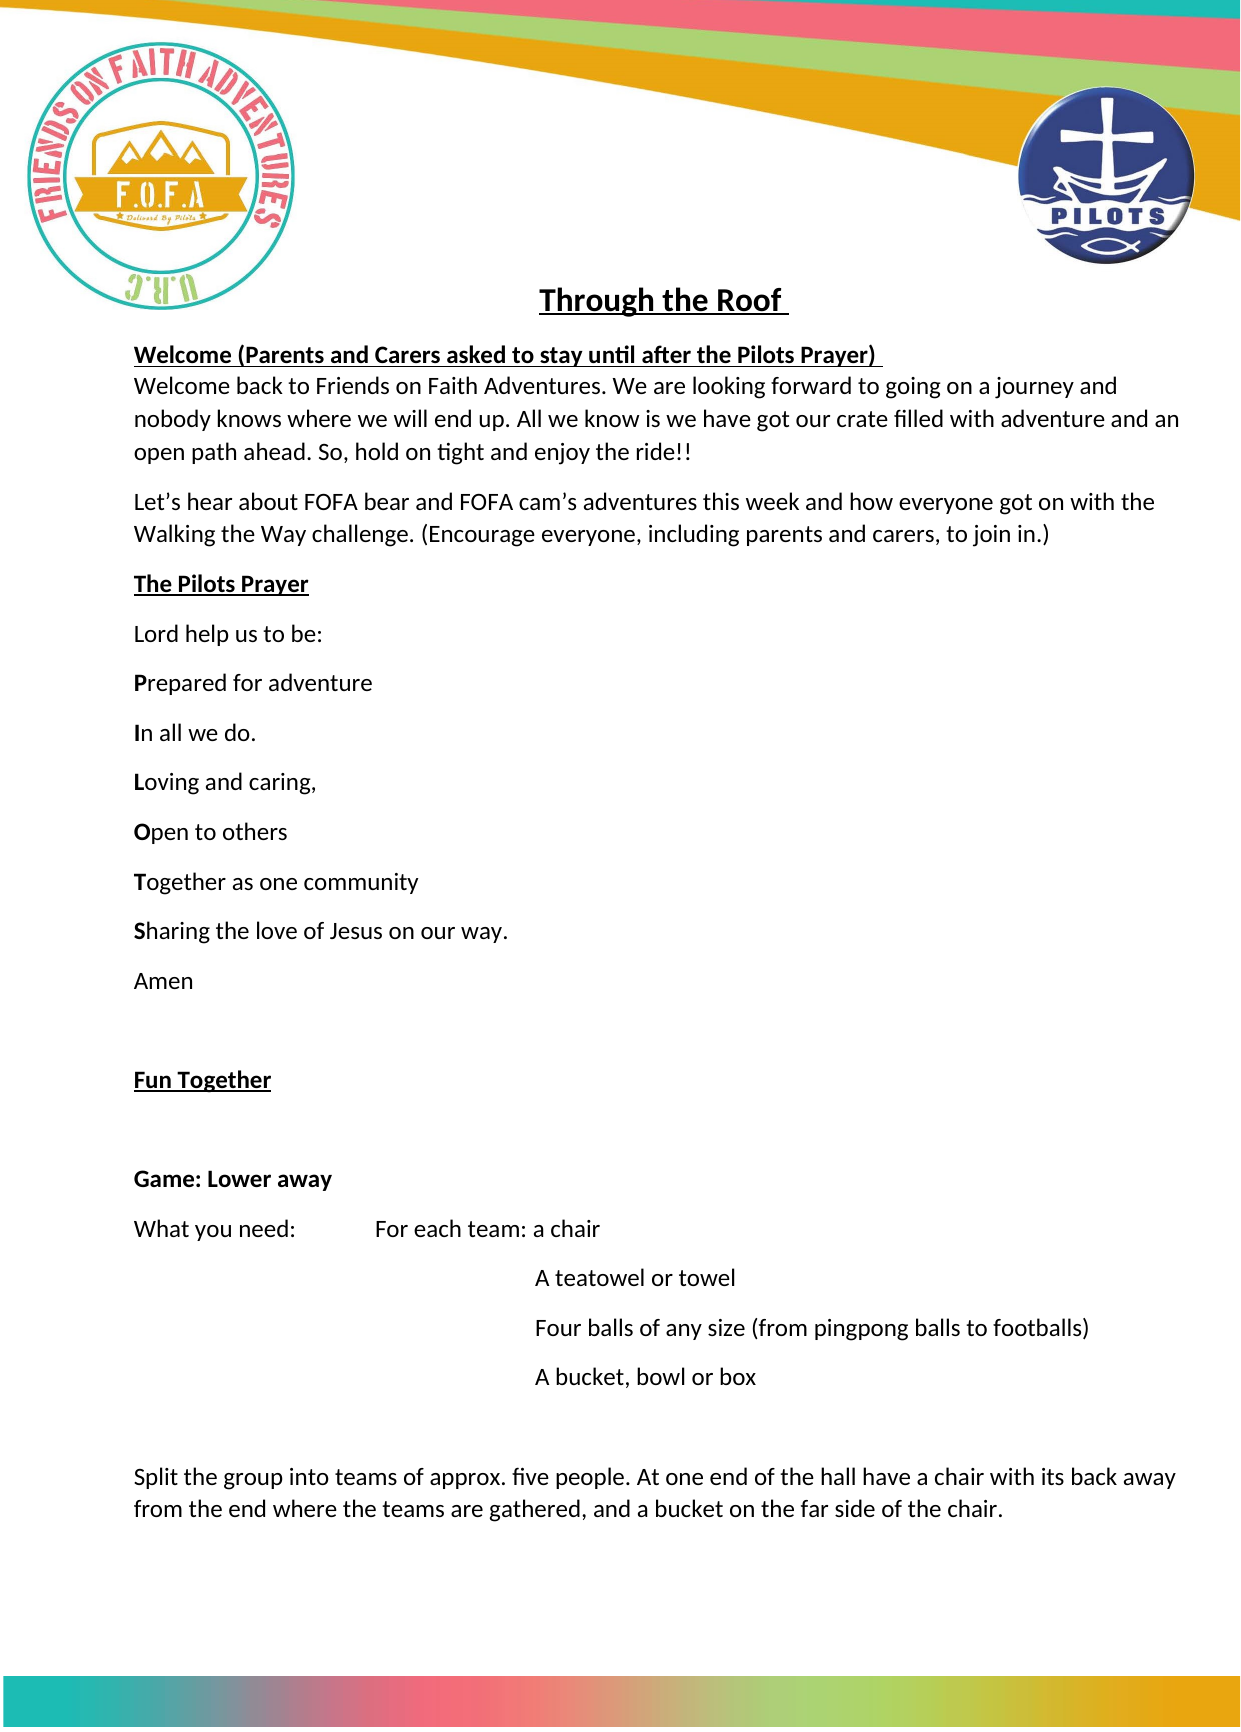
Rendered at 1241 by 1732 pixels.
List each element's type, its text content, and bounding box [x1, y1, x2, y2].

picture [590, 298, 598, 308]
text Prepared for adventure [133, 667, 1187, 698]
text A bucket, bowl or box [133, 1361, 1187, 1392]
text Lord help us to be: [133, 618, 1187, 648]
picture [740, 298, 748, 308]
picture [680, 298, 686, 310]
text A teatowel or towel [133, 1262, 1187, 1293]
picture [0, 0, 1241, 310]
text Split the group into teams of approx. five people. At one end of the hall have a chair with its back away from the end where the teams are gathered, and a bucket on the far side of the chair. [133, 1461, 1187, 1524]
text Game: Lower away [133, 1163, 1187, 1194]
picture [722, 303, 729, 310]
text Loving and caring, [133, 766, 1187, 797]
picture [561, 298, 567, 310]
picture [757, 298, 765, 308]
text Amen [133, 965, 1187, 995]
text What you need: For each team: a chair [133, 1213, 1187, 1243]
text Open to others [133, 816, 1187, 847]
picture [3, 1676, 1241, 1727]
text Let’s hear about FOFA bear and FOFA cam’s adventures this week and how everyone got on with the Walking the Way challenge. (Encourage everyone, including parents and carers, to join in.) [133, 486, 1187, 549]
text The Pilots Prayer [133, 568, 1187, 599]
picture [722, 293, 728, 300]
text Fun Together [133, 1064, 1187, 1094]
text Welcome (Parents and Carers asked to stay until after the Pilots Prayer) [133, 340, 1187, 370]
text In all we do. [133, 717, 1187, 747]
picture [643, 298, 649, 310]
text Together as one community [133, 866, 1187, 896]
text Four balls of any size (from pingpong balls to footballs) [133, 1312, 1187, 1342]
text Sharing the love of Jesus on our way. [133, 915, 1187, 946]
text Welcome back to Friends on Faith Adventures. We are looking forward to going on a journey and nobody knows where we will end up. All we know is we have got our crate filled with adventure and an open path ahead. So, hold on tight and enjoy the ride!! [133, 370, 1187, 467]
